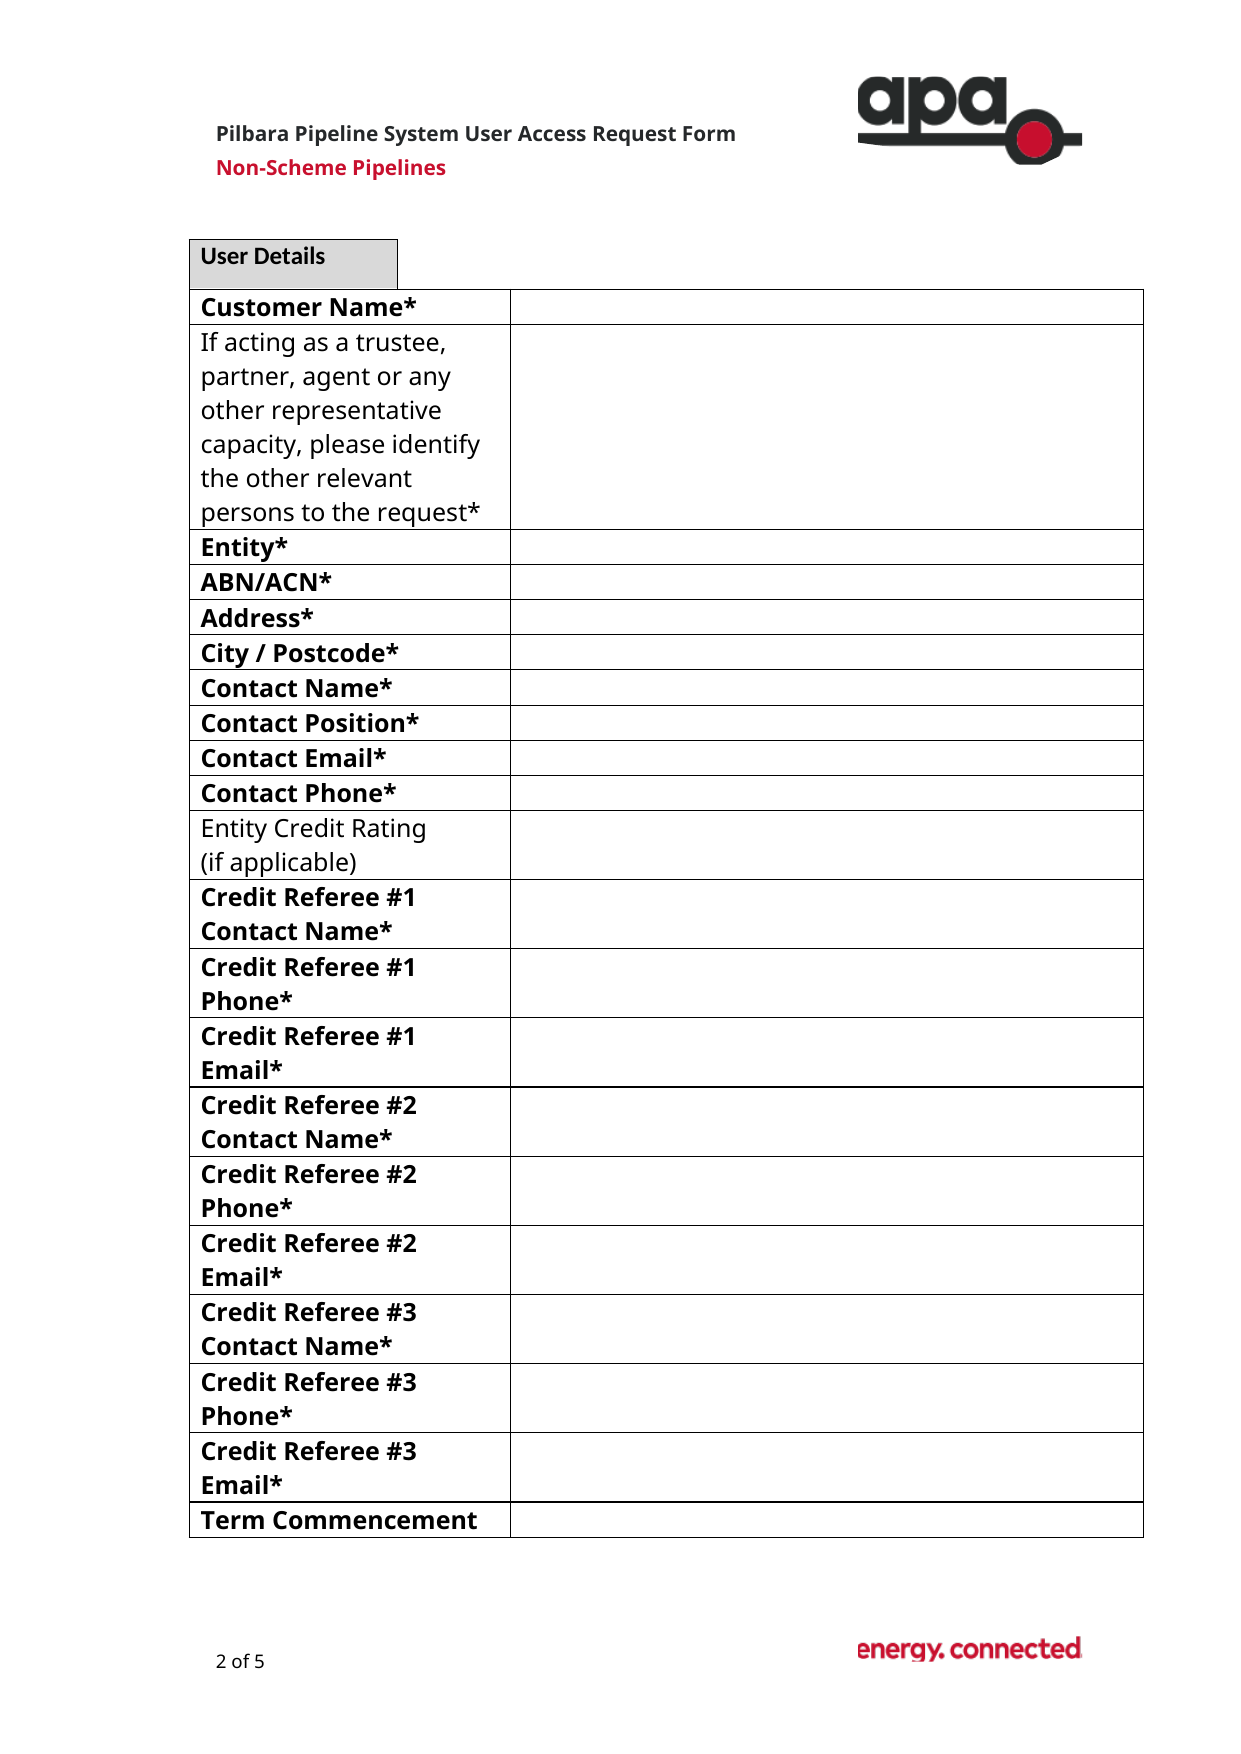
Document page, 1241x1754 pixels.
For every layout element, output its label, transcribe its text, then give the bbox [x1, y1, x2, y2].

table_cell City / Postcode* [190, 635, 510, 669]
table_cell Credit Referee #1 Contact Name* [190, 880, 510, 948]
table_cell Contact Name* [190, 670, 510, 704]
table_cell [511, 949, 1143, 1017]
table_cell Credit Referee #1 Email* [190, 1018, 510, 1086]
table_cell [511, 1088, 1143, 1156]
table_cell [511, 600, 1143, 634]
table_cell Contact Position* [190, 706, 510, 739]
table_cell [511, 741, 1143, 775]
table_cell [511, 1157, 1143, 1225]
table_cell [511, 776, 1143, 810]
table_cell Credit Referee #2 Email* [190, 1226, 510, 1294]
table_cell Customer Name* [190, 290, 510, 323]
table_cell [190, 1503, 510, 1537]
table_cell ABN/ACN* [190, 565, 510, 599]
table_cell Credit Referee #2 Phone* [190, 1157, 510, 1225]
table_cell [511, 811, 1143, 879]
table_cell Credit Referee #3 Contact Name* [190, 1295, 510, 1363]
table_cell Entity Credit Rating (if applicable) [190, 811, 510, 879]
table_cell [511, 670, 1143, 704]
table_cell If acting as a trustee, partner, agent or any other representative capacity, please identify the other relevant persons to the request* [190, 325, 510, 529]
table_cell [511, 565, 1143, 599]
table_cell [511, 635, 1143, 669]
table_cell [511, 1503, 1143, 1537]
table_cell [511, 880, 1143, 948]
table_cell [511, 530, 1143, 564]
table_cell [511, 706, 1143, 739]
table_cell [511, 1433, 1143, 1501]
table_cell Contact Phone* [190, 776, 510, 810]
table_cell [511, 1364, 1143, 1432]
table_cell Address* [190, 600, 510, 634]
table_cell [511, 1018, 1143, 1086]
table_cell Entity* [190, 530, 510, 564]
table_cell [511, 1226, 1143, 1294]
table_cell Credit Referee #3 Email* [190, 1433, 510, 1501]
table_header User Details [190, 240, 397, 288]
table_cell [511, 290, 1143, 323]
table_cell Credit Referee #2 Contact Name* [190, 1088, 510, 1156]
table_cell Credit Referee #3 Phone* [190, 1364, 510, 1432]
table_cell [511, 1295, 1143, 1363]
table_cell Contact Email* [190, 741, 510, 775]
table_cell Credit Referee #1 Phone* [190, 949, 510, 1017]
table_cell [511, 325, 1143, 529]
